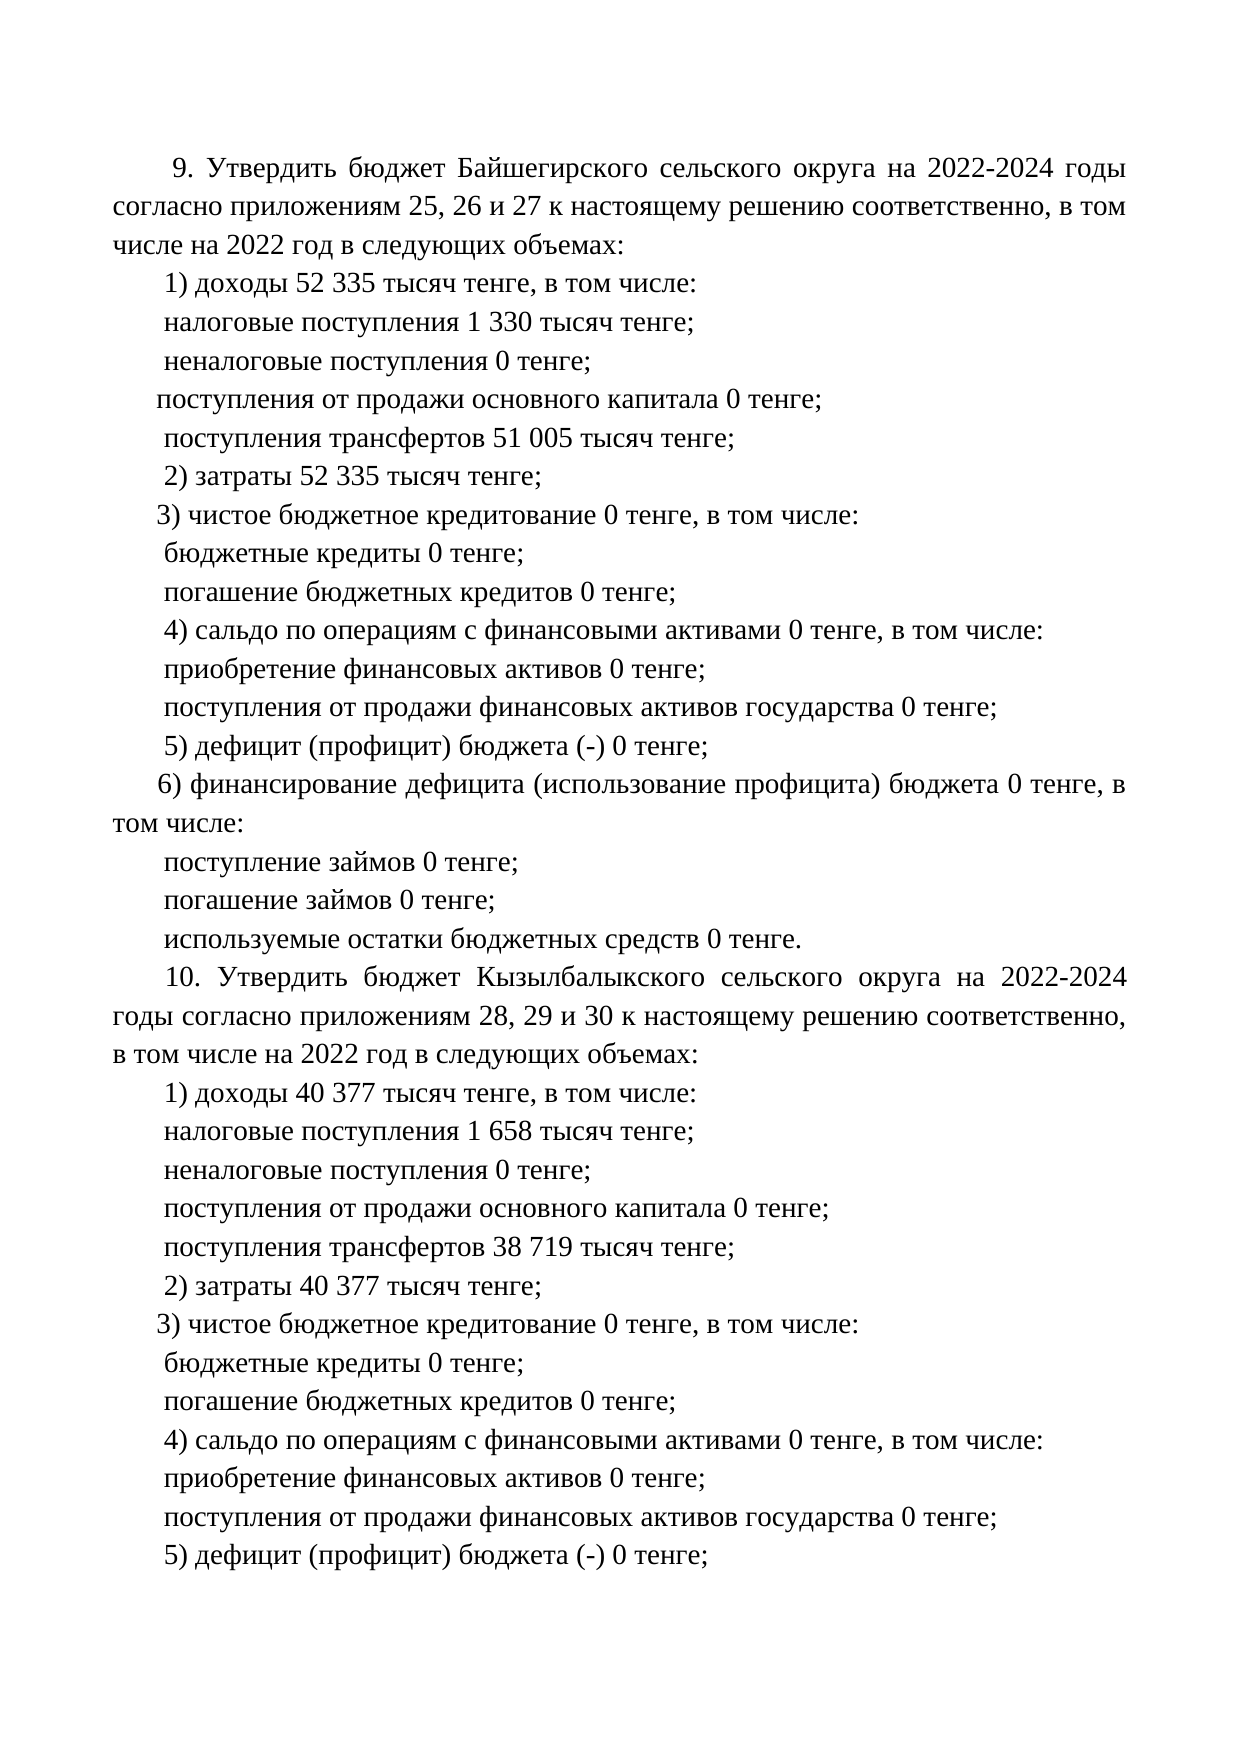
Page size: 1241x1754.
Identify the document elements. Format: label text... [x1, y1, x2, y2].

text 4) сальдо по операциям с финансовыми активами 0 тенге, в том числе: [112, 1422, 1128, 1455]
text поступления трансфертов 51 005 тысяч тенге; [112, 420, 1128, 453]
text погашение займов 0 тенге; [112, 882, 1128, 916]
text поступления от продажи финансовых активов государства 0 тенге; [112, 689, 1128, 723]
text поступления от продажи финансовых активов государства 0 тенге; [112, 1499, 1128, 1532]
text 2) затраты 40 377 тысяч тенге; [112, 1268, 1128, 1301]
text поступления от продажи основного капитала 0 тенге; [112, 381, 1128, 415]
text налоговые поступления 1 658 тысяч тенге; [112, 1113, 1128, 1147]
text поступления трансфертов 38 719 тысяч тенге; [112, 1229, 1128, 1263]
text 3) чистое бюджетное кредитование 0 тенге, в том числе: [112, 1306, 1128, 1340]
text 3) чистое бюджетное кредитование 0 тенге, в том числе: [112, 497, 1128, 530]
text 9. Утвердить бюджет Байшегирского сельского округа на 2022-2024 годы согласно приложениям 25, 26 и 27 к настоящему решению соответственно, в том числе на 2022 год в следующих объемах: [112, 150, 1128, 261]
text налоговые поступления 1 330 тысяч тенге; [112, 304, 1128, 338]
text 1) доходы 40 377 тысяч тенге, в том числе: [112, 1075, 1128, 1108]
text погашение бюджетных кредитов 0 тенге; [112, 574, 1128, 607]
text поступление займов 0 тенге; [112, 844, 1128, 877]
text используемые остатки бюджетных средств 0 тенге. [112, 921, 1128, 954]
text 5) дефицит (профицит) бюджета (-) 0 тенге; [112, 728, 1128, 762]
text 2) затраты 52 335 тысяч тенге; [112, 458, 1128, 492]
text погашение бюджетных кредитов 0 тенге; [112, 1383, 1128, 1417]
text приобретение финансовых активов 0 тенге; [112, 651, 1128, 684]
text приобретение финансовых активов 0 тенге; [112, 1460, 1128, 1494]
text 1) доходы 52 335 тысяч тенге, в том числе: [112, 266, 1128, 299]
text 4) сальдо по операциям с финансовыми активами 0 тенге, в том числе: [112, 612, 1128, 646]
text 6) финансирование дефицита (использование профицита) бюджета 0 тенге, в том числе: [112, 767, 1128, 839]
text поступления от продажи основного капитала 0 тенге; [112, 1191, 1128, 1224]
text бюджетные кредиты 0 тенге; [112, 535, 1128, 569]
text неналоговые поступления 0 тенге; [112, 343, 1128, 376]
text 5) дефицит (профицит) бюджета (-) 0 тенге; [112, 1537, 1128, 1571]
text бюджетные кредиты 0 тенге; [112, 1345, 1128, 1378]
text 10. Утвердить бюджет Кызылбалыкского сельского округа на 2022-2024 годы согласно приложениям 28, 29 и 30 к настоящему решению соответственно, в том числе на 2022 год в следующих объемах: [112, 959, 1128, 1070]
text неналоговые поступления 0 тенге; [112, 1152, 1128, 1186]
